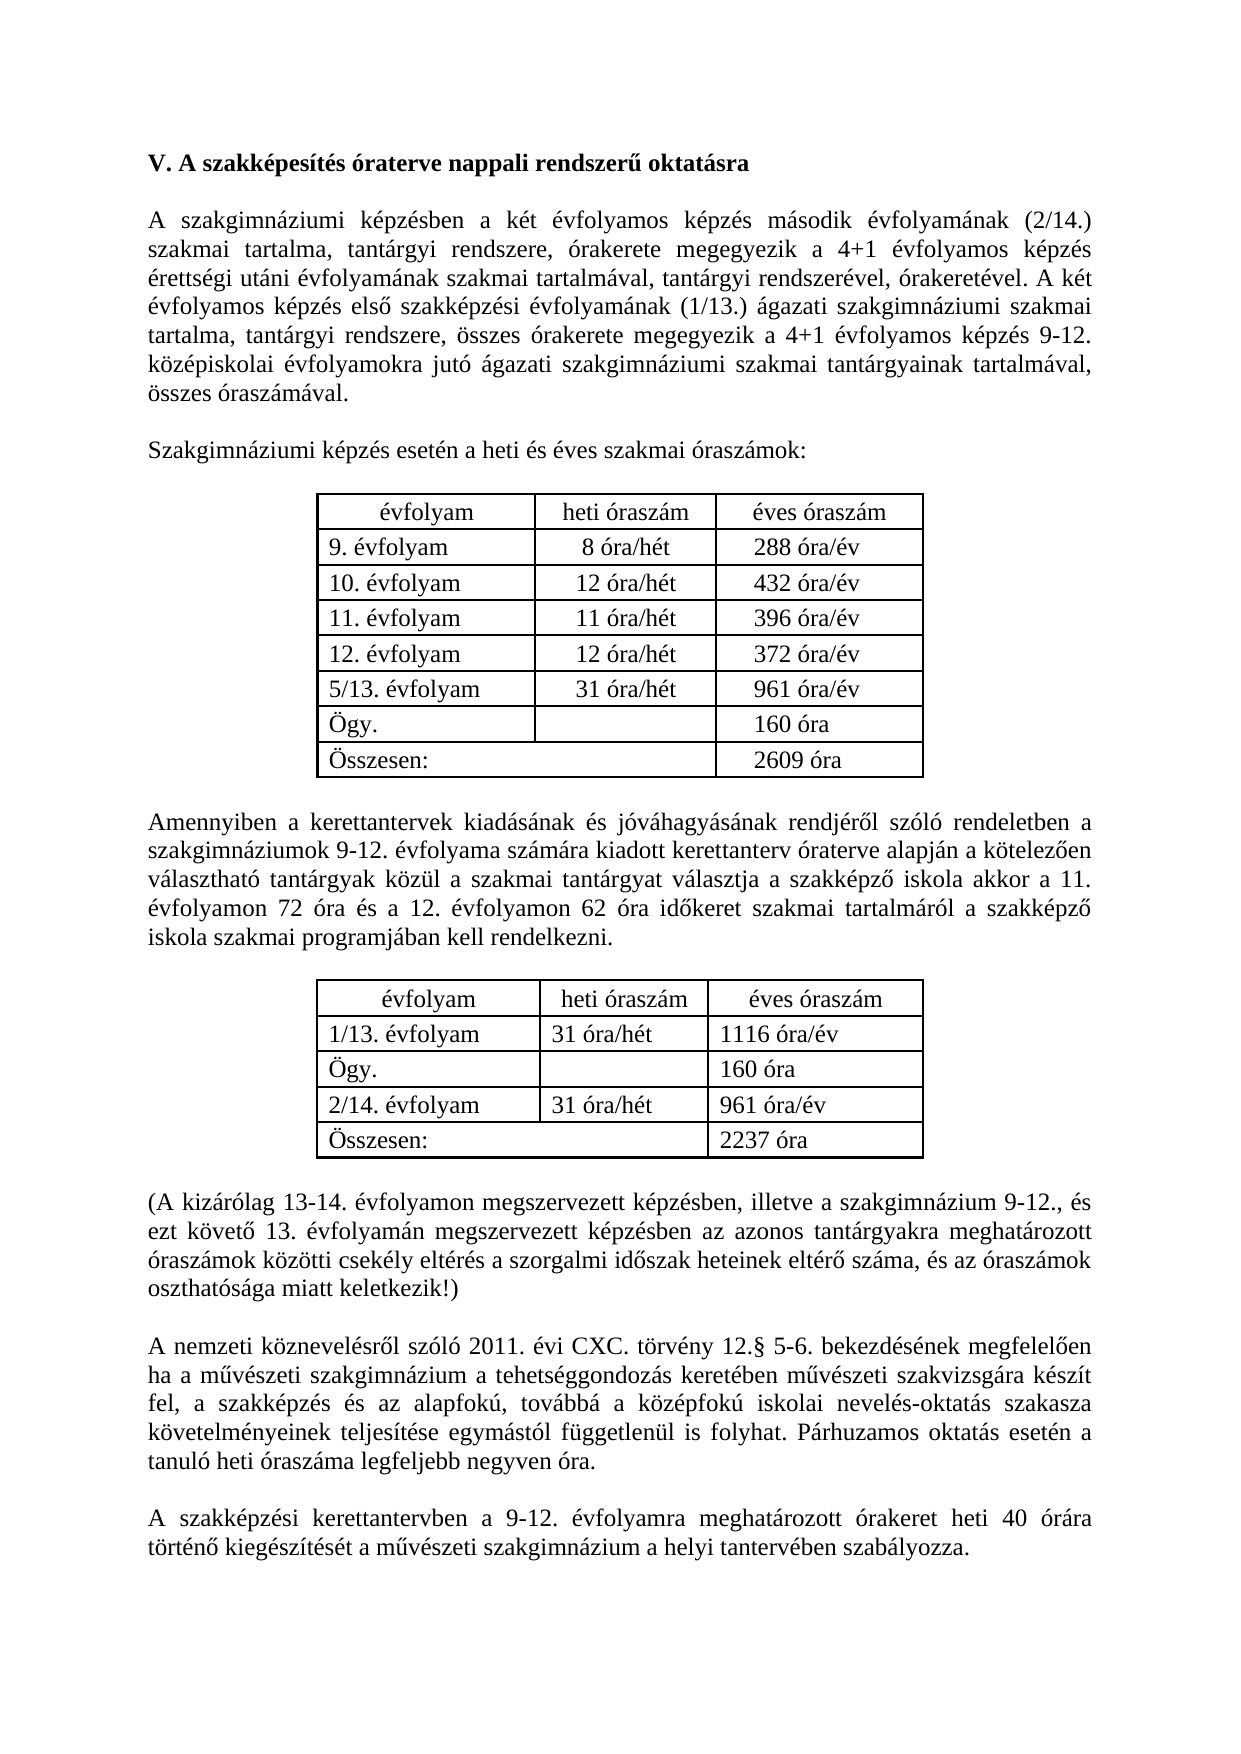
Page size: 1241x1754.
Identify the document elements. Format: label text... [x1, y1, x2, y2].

table_cell 961 óra/év [717, 672, 922, 705]
table_cell Ögy. [319, 707, 534, 741]
table_header heti óraszám [536, 495, 715, 528]
table_cell 31 óra/hét [541, 1017, 707, 1050]
table_header éves óraszám [709, 981, 922, 1015]
table_cell 288 óra/év [717, 530, 922, 563]
table_cell 31 óra/hét [536, 672, 715, 705]
table_cell 12 óra/hét [536, 566, 715, 599]
table_cell 11. évfolyam [319, 601, 534, 634]
table_cell 372 óra/év [717, 636, 922, 670]
table_cell 31 óra/hét [541, 1088, 707, 1121]
text A nemzeti köznevelésről szóló 2011. évi CXC. törvény 12.§ 5-6. bekezdésének megfelelően ha a művészeti szakgimnázium a tehetséggondozás keretében művészeti szakvizsgára készít fel, a szakképzés és az alapfokú, továbbá a középfokú iskolai nevelés-oktatás szakasza követelményeinek teljesítése egymástól függetlenül is folyhat. Párhuzamos oktatás esetén a tanuló heti óraszáma legfeljebb negyven óra. [148, 1331, 1093, 1475]
text A szakképzési kerettantervben a 9-12. évfolyamra meghatározott órakeret heti 40 órára történő kiegészítését a művészeti szakgimnázium a helyi tantervében szabályozza. [148, 1503, 1093, 1561]
table_header évfolyam [318, 981, 539, 1015]
table_cell [536, 707, 715, 741]
table_cell 8 óra/hét [536, 530, 715, 563]
table_cell 12. évfolyam [319, 636, 534, 670]
table_cell 11 óra/hét [536, 601, 715, 634]
table_cell 9. évfolyam [319, 530, 534, 563]
table_cell 160 óra [717, 707, 922, 741]
table_header heti óraszám [541, 981, 707, 1015]
table_cell 10. évfolyam [319, 566, 534, 599]
table_cell 1116 óra/év [709, 1017, 922, 1050]
text Amennyiben a kerettantervek kiadásának és jóváhagyásának rendjéről szóló rendeletben a szakgimnáziumok 9-12. évfolyama számára kiadott kerettanterv óraterve alapján a kötelezően választható tantárgyak közül a szakmai tantárgyat választja a szakképző iskola akkor a 11. évfolyamon 72 óra és a 12. évfolyamon 62 óra időkeret szakmai tartalmáról a szakképző iskola szakmai programjában kell rendelkezni. [148, 807, 1093, 951]
table_cell 2237 óra [709, 1123, 922, 1156]
table_cell 1/13. évfolyam [318, 1017, 539, 1050]
table_cell Ögy. [318, 1052, 539, 1086]
table_cell 5/13. évfolyam [319, 672, 534, 705]
table_cell 160 óra [709, 1052, 922, 1086]
table_header évfolyam [319, 495, 534, 528]
table_cell [541, 1052, 707, 1086]
table_cell 432 óra/év [717, 566, 922, 599]
table_cell 961 óra/év [709, 1088, 922, 1121]
table_cell 396 óra/év [717, 601, 922, 634]
text V. A szakképesítés óraterve nappali rendszerű oktatásra [148, 148, 1093, 176]
table_cell 2609 óra [717, 743, 922, 776]
text (A kizárólag 13-14. évfolyamon megszervezett képzésben, illetve a szakgimnázium 9-12., és ezt követő 13. évfolyamán megszervezett képzésben az azonos tantárgyakra meghatározott óraszámok közötti csekély eltérés a szorgalmi időszak heteinek eltérő száma, és az óraszámok oszthatósága miatt keletkezik!) [148, 1187, 1093, 1302]
text A szakgimnáziumi képzésben a két évfolyamos képzés második évfolyamának (2/14.) szakmai tartalma, tantárgyi rendszere, órakerete megegyezik a 4+1 évfolyamos képzés érettségi utáni évfolyamának szakmai tartalmával, tantárgyi rendszerével, órakeretével. A két évfolyamos képzés első szakképzési évfolyamának (1/13.) ágazati szakgimnáziumi szakmai tartalma, tantárgyi rendszere, összes órakerete megegyezik a 4+1 évfolyamos képzés 9-12. középiskolai évfolyamokra jutó ágazati szakgimnáziumi szakmai tantárgyainak tartalmával, összes óraszámával. [148, 205, 1093, 406]
table_cell 2/14. évfolyam [318, 1088, 539, 1121]
table_cell Összesen: [319, 743, 715, 776]
table_cell Összesen: [318, 1123, 707, 1156]
table_cell 12 óra/hét [536, 636, 715, 670]
table_header éves óraszám [717, 495, 922, 528]
text Szakgimnáziumi képzés esetén a heti és éves szakmai óraszámok: [148, 435, 1093, 464]
